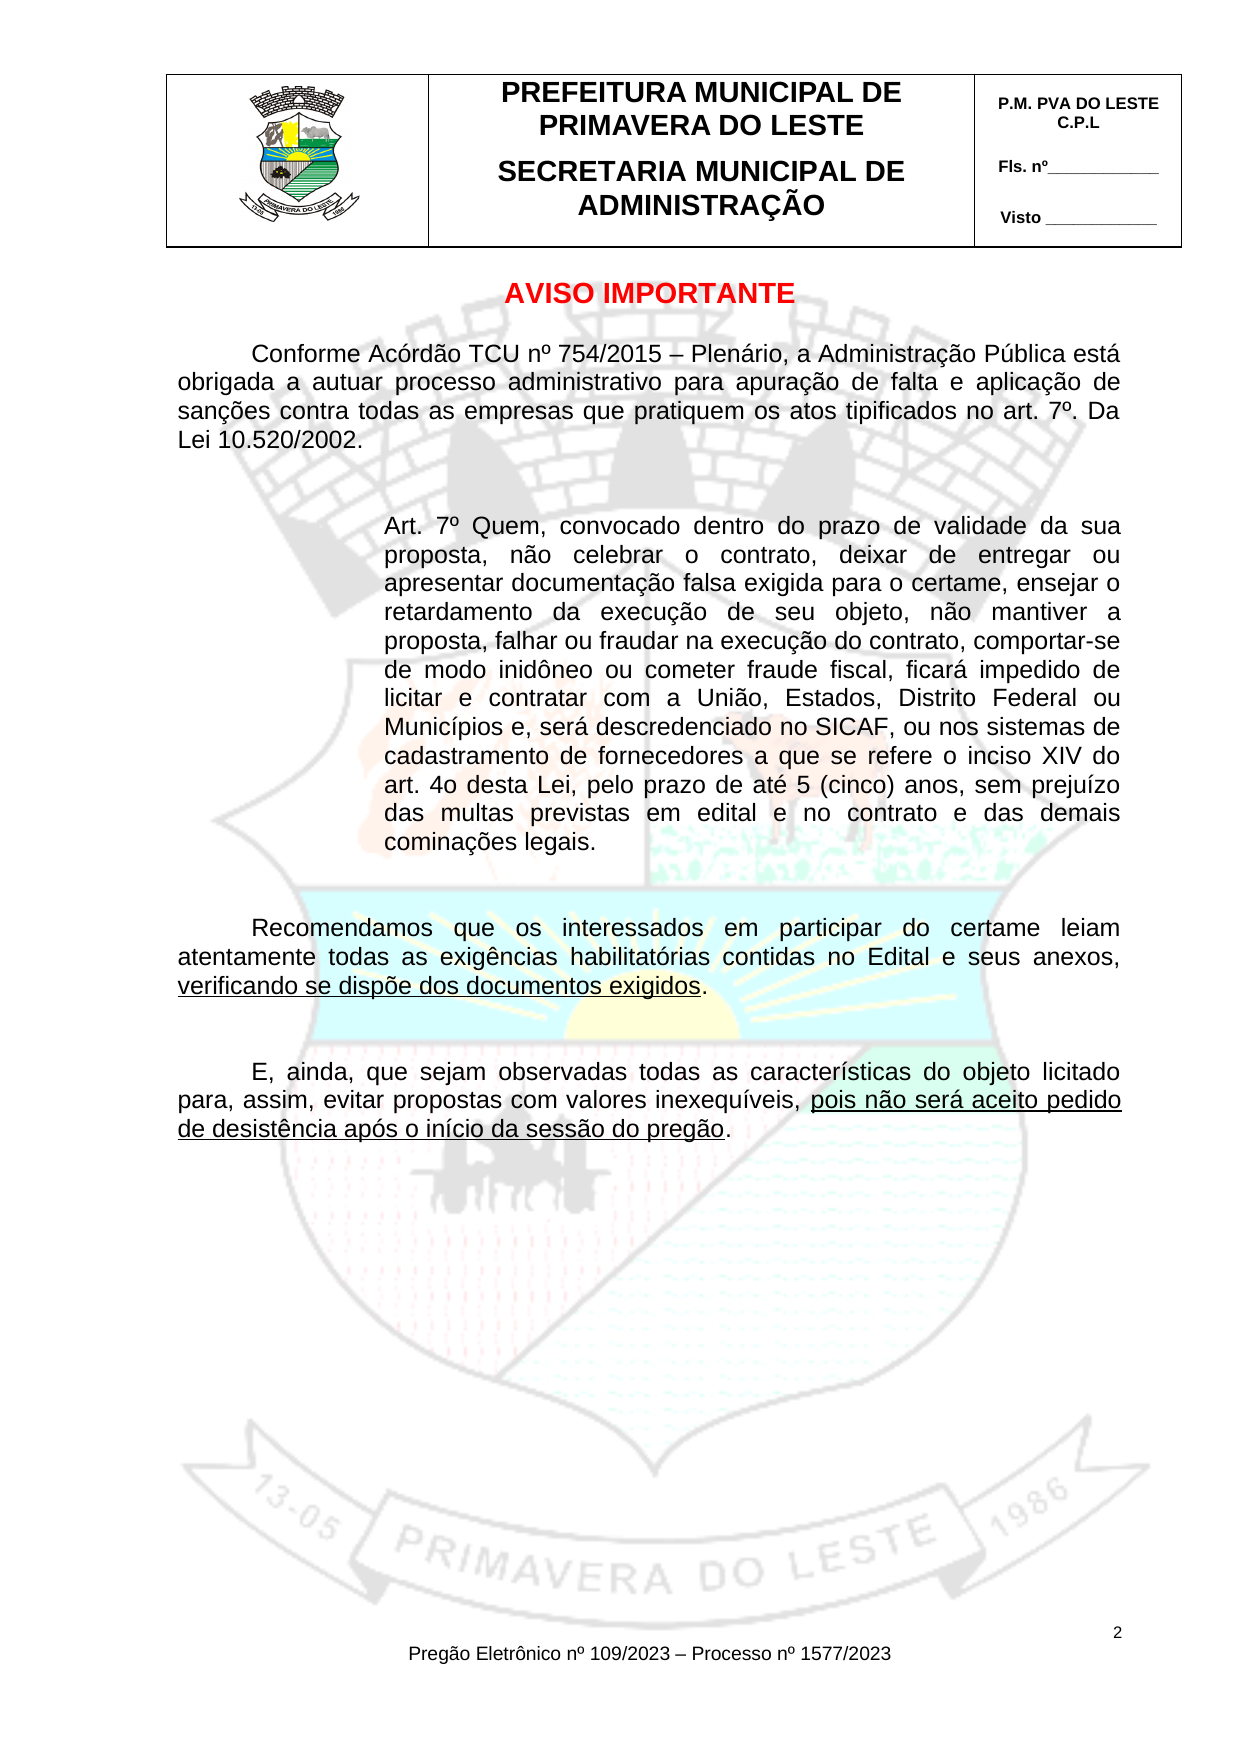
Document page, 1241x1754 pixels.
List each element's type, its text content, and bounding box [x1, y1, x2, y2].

text AVISO IMPORTANTE [177, 276, 1122, 310]
text E, ainda, que sejam observadas todas as características do objeto licitado para, assim, evitar propostas com valores inexequíveis, pois não será aceito pedido de desistência após o início da sessão do pregão. [177, 1057, 1122, 1143]
text Conforme Acórdão TCU nº 754/2015 – Plenário, a Administração Pública está obrigada a autuar processo administrativo para apuração de falta e aplicação de sanções contra todas as empresas que pratiquem os atos tipificados no art. 7º. Da Lei 10.520/2002. [177, 338, 1122, 453]
picture [239, 86, 360, 222]
text Art. 7º Quem, convocado dentro do prazo de validade da sua proposta, não celebrar o contrato, deixar de entregar ou apresentar documentação falsa exigida para o certame, ensejar o retardamento da execução de seu objeto, não mantiver a proposta, falhar ou fraudar na execução do contrato, comportar-se de modo inidôneo ou cometer fraude fiscal, ficará impedido de licitar e contratar com a União, Estados, Distrito Federal ou Municípios e, será descredenciado no SICAF, ou nos sistemas de cadastramento de fornecedores a que se refere o inciso XIV do art. 4o desta Lei, pelo prazo de até 5 (cinco) anos, sem prejuízo das multas previstas em edital e no contrato e das demais cominações legais. [384, 511, 1122, 856]
text Recomendamos que os interessados em participar do certame leiam atentamente todas as exigências habilitatórias contidas no Edital e seus anexos, verificando se dispõe dos documentos exigidos. [177, 913, 1122, 999]
